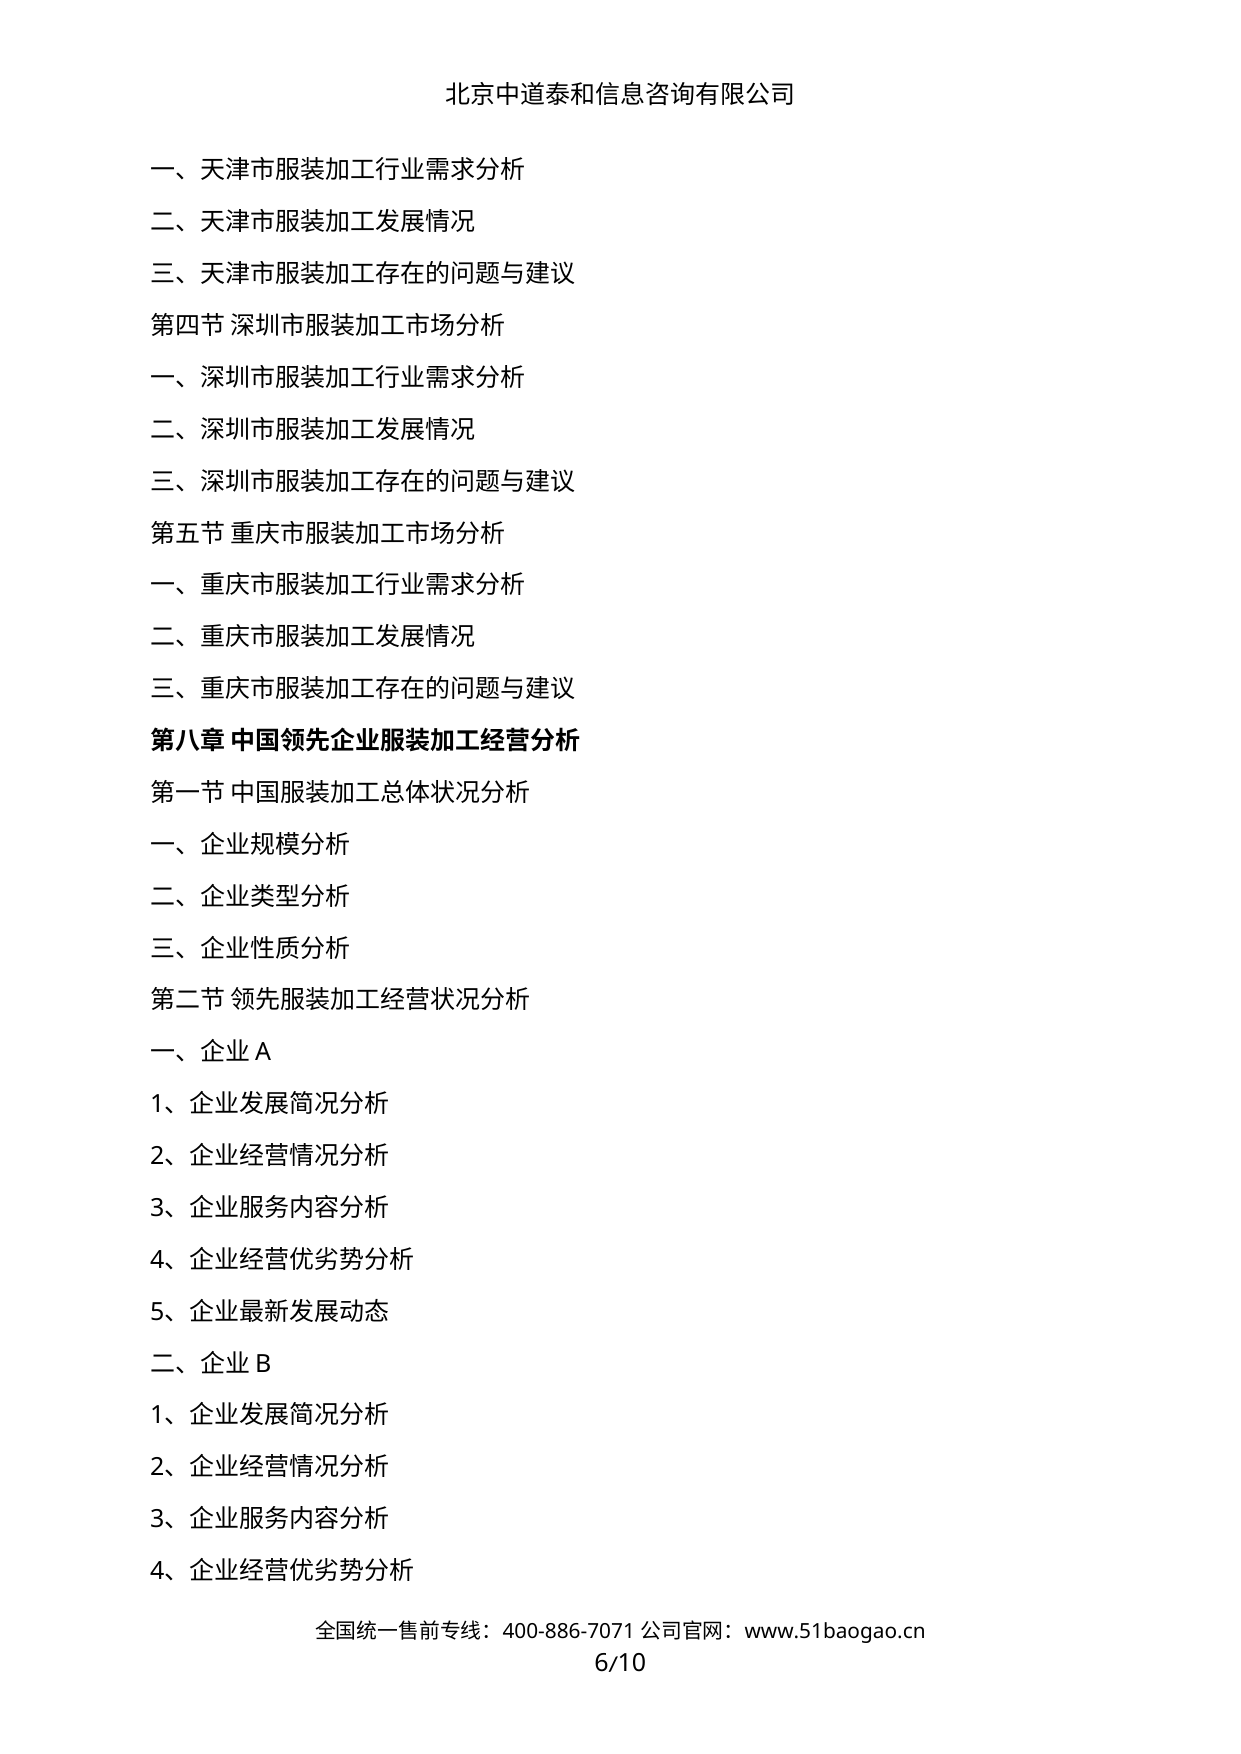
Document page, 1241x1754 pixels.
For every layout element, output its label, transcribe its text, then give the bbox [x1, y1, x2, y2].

text 一、企业A [150, 1032, 1090, 1068]
text 第一节 中国服装加工总体状况分析 [150, 772, 1090, 809]
text 一、企业规模分析 [150, 824, 1090, 861]
text 三、重庆市服装加工存在的问题与建议 [150, 669, 1090, 705]
text 三、企业性质分析 [150, 928, 1090, 964]
text 二、企业类型分析 [150, 876, 1090, 912]
text 第四节 深圳市服装加工市场分析 [150, 306, 1090, 342]
text 3、企业服务内容分析 [150, 1499, 1090, 1535]
text 2、企业经营情况分析 [150, 1447, 1090, 1483]
text 5、企业最新发展动态 [150, 1291, 1090, 1327]
text 一、深圳市服装加工行业需求分析 [150, 357, 1090, 394]
text 3、企业服务内容分析 [150, 1187, 1090, 1224]
text 第五节 重庆市服装加工市场分析 [150, 513, 1090, 549]
text 一、天津市服装加工行业需求分析 [150, 150, 1090, 186]
text 三、深圳市服装加工存在的问题与建议 [150, 461, 1090, 497]
text 三、天津市服装加工存在的问题与建议 [150, 254, 1090, 290]
text 2、企业经营情况分析 [150, 1136, 1090, 1172]
text 1、企业发展简况分析 [150, 1395, 1090, 1431]
text 二、重庆市服装加工发展情况 [150, 617, 1090, 653]
text 二、企业B [150, 1343, 1090, 1379]
text 二、天津市服装加工发展情况 [150, 202, 1090, 238]
text 4、企业经营优劣势分析 [150, 1551, 1090, 1587]
text 第二节 领先服装加工经营状况分析 [150, 980, 1090, 1016]
text 1、企业发展简况分析 [150, 1084, 1090, 1120]
text 第八章 中国领先企业服装加工经营分析 [150, 721, 1090, 757]
text 二、深圳市服装加工发展情况 [150, 409, 1090, 446]
text 4、企业经营优劣势分析 [150, 1239, 1090, 1276]
text 一、重庆市服装加工行业需求分析 [150, 565, 1090, 601]
